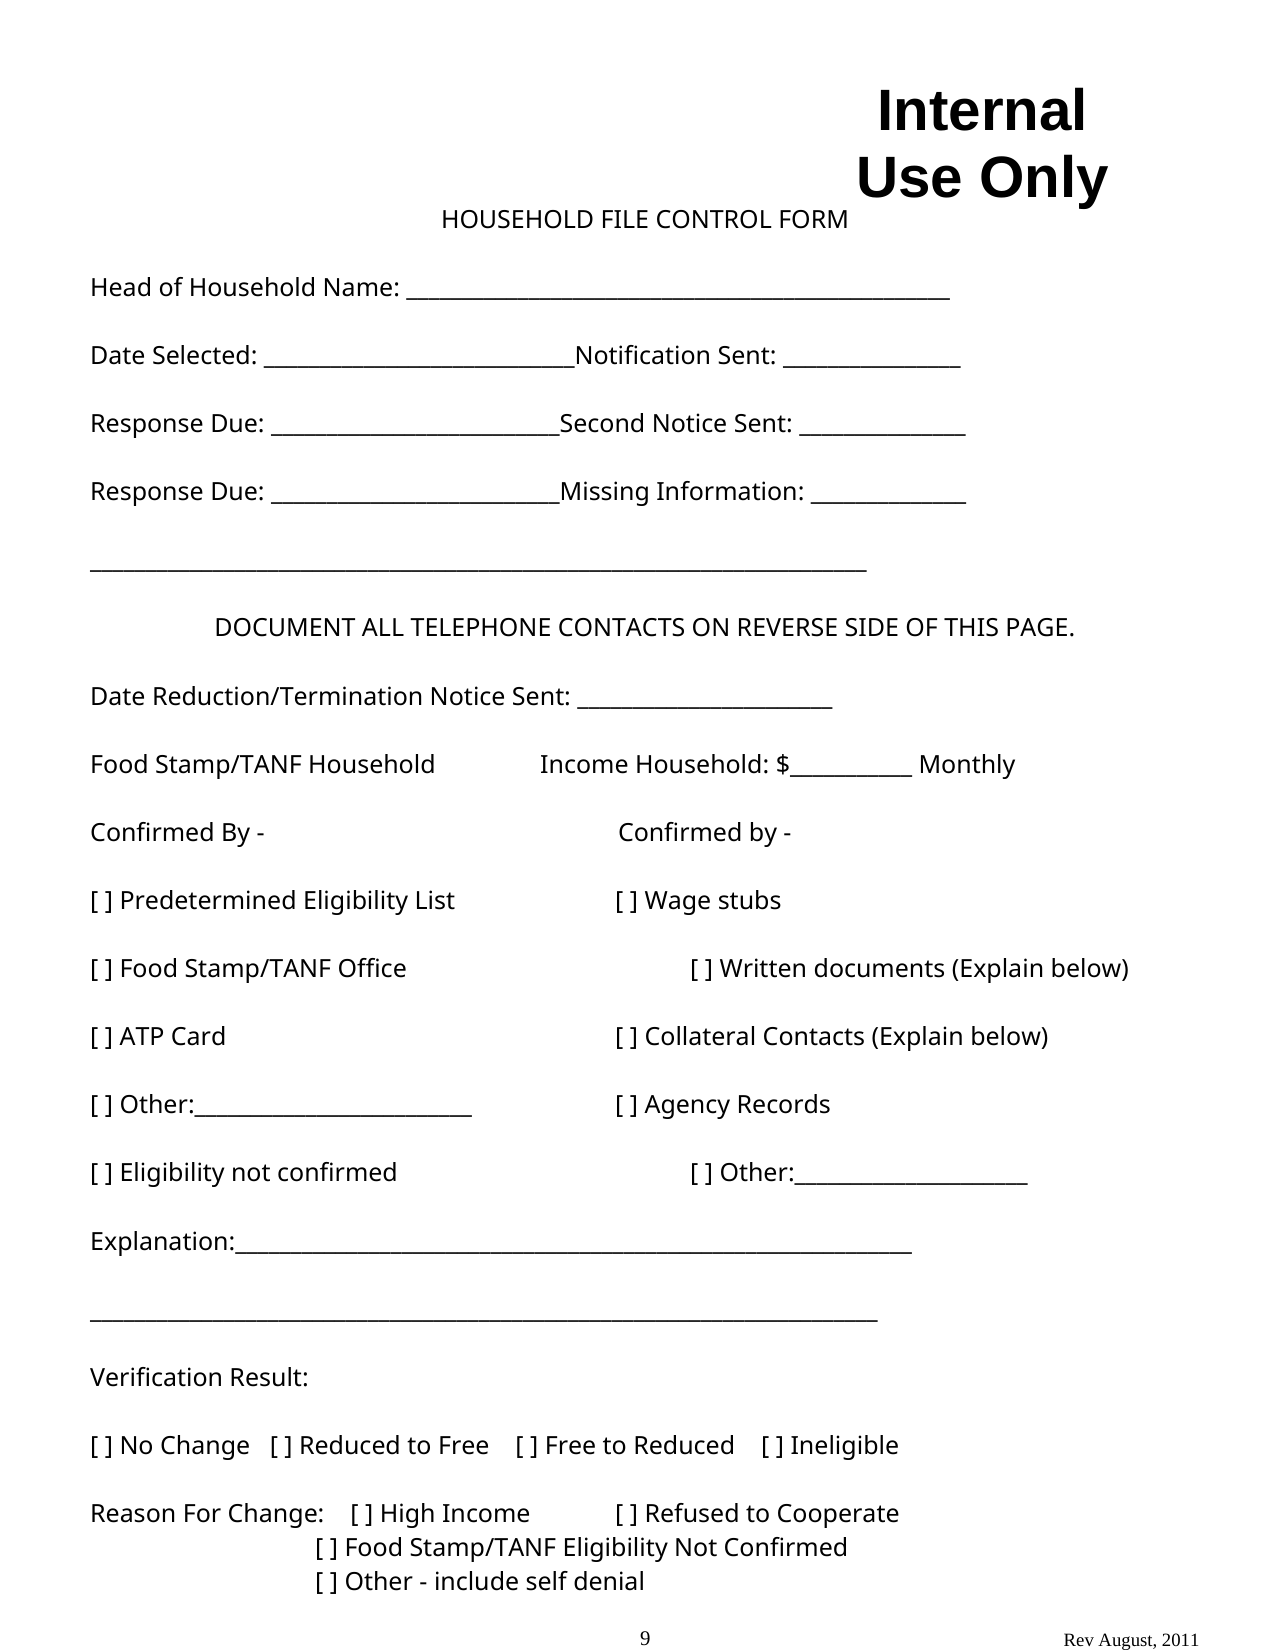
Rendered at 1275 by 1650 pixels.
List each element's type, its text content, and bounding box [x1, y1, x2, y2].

text [ ] No Change [ ] Reduced to Free [ ] Free to Reduced [ ] Ineligible [90, 1427, 1200, 1462]
text Date Reduction/Termination Notice Sent: _______________________ [90, 678, 1200, 712]
text [ ] Predetermined Eligibility List [ ] Wage stubs [90, 882, 1200, 917]
text Confirmed By - Confirmed by - [90, 814, 1200, 848]
text _______________________________________________________________________ [90, 1291, 1200, 1325]
text ______________________________________________________________________ [90, 542, 1200, 576]
text [ ] Other:_________________________ [ ] Agency Records [90, 1087, 1200, 1121]
text [ ] Eligibility not confirmed [ ] Other:_____________________ [90, 1155, 1200, 1189]
text [ ] Other - include self denial [90, 1564, 1200, 1598]
text [ ] Food Stamp/TANF Office [ ] Written documents (Explain below) [90, 951, 1200, 985]
text Food Stamp/TANF Household Income Household: $___________ Monthly [90, 746, 1200, 780]
text Verification Result: [90, 1359, 1200, 1393]
text [ ] Food Stamp/TANF Eligibility Not Confirmed [90, 1530, 1200, 1564]
text Reason For Change: [ ] High Income [ ] Refused to Cooperate [90, 1496, 1200, 1530]
text Response Due: __________________________Second Notice Sent: _______________ [90, 406, 1200, 440]
text Explanation:_____________________________________________________________ [90, 1223, 1200, 1257]
text Head of Household Name: _________________________________________________ [90, 269, 1200, 303]
text HOUSEHOLD FILE CONTROL FORM [90, 201, 1200, 235]
text Response Due: __________________________Missing Information: ______________ [90, 474, 1200, 508]
text DOCUMENT ALL TELEPHONE CONTACTS ON REVERSE SIDE OF THIS PAGE. [90, 610, 1200, 644]
text Date Selected: ____________________________Notification Sent: ________________ [90, 337, 1200, 372]
text [ ] ATP Card [ ] Collateral Contacts (Explain below) [90, 1019, 1200, 1053]
